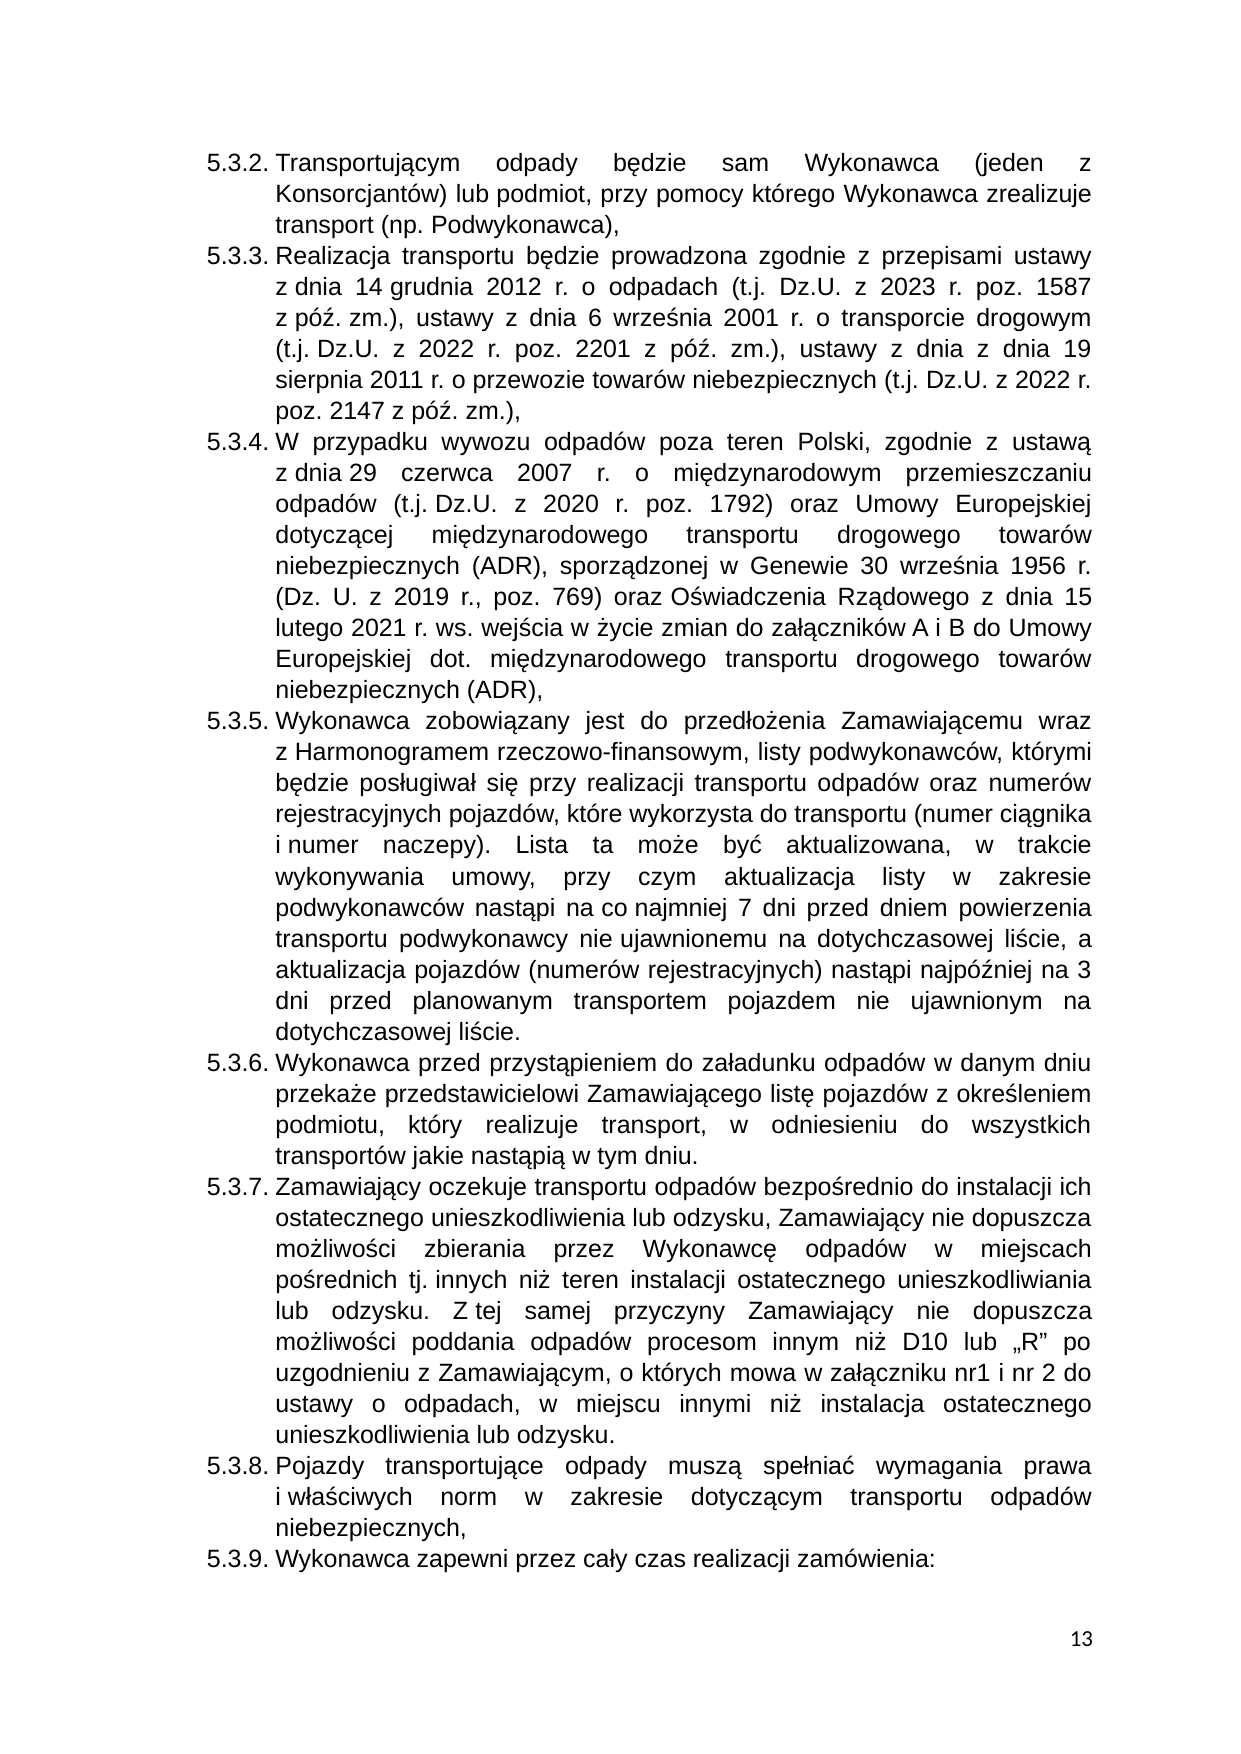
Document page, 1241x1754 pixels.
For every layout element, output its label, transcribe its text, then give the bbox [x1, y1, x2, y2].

list Pojazdy transportujące odpady muszą spełniać wymagania prawa i właściwych norm w zakresie dotyczącym transportu odpadów niebezpiecznych, [207, 1451, 1093, 1542]
list Transportującym odpady będzie sam Wykonawca (jeden z Konsorcjantów) lub podmiot, przy pomocy którego Wykonawca zrealizuje transport (np. Podwykonawca), [207, 148, 1093, 238]
list Wykonawca zapewni przez cały czas realizacji zamówienia: [207, 1544, 1093, 1573]
list Wykonawca zobowiązany jest do przedłożenia Zamawiającemu wraz z Harmonogramem rzeczowo-finansowym, listy podwykonawców, którymi będzie posługiwał się przy realizacji transportu odpadów oraz numerów rejestracyjnych pojazdów, które wykorzysta do transportu (numer ciągnika i numer naczepy). Lista ta może być aktualizowana, w trakcie wykonywania umowy, przy czym aktualizacja listy w zakresie podwykonawców nastąpi na co najmniej 7 dni przed dniem powierzenia transportu podwykonawcy nie ujawnionemu na dotychczasowej liście, a aktualizacja pojazdów (numerów rejestracyjnych) nastąpi najpóźniej na 3 dni przed planowanym transportem pojazdem nie ujawnionym na dotychczasowej liście. [207, 706, 1093, 1046]
list W przypadku wywozu odpadów poza teren Polski, zgodnie z ustawą z dnia 29 czerwca 2007 r. o międzynarodowym przemieszczaniu odpadów (t.j. Dz.U. z 2020 r. poz. 1792) oraz Umowy Europejskiej dotyczącej międzynarodowego transportu drogowego towarów niebezpiecznych (ADR), sporządzonej w Genewie 30 września 1956 r. (Dz. U. z 2019 r., poz. 769) oraz Oświadczenia Rządowego z dnia 15 lutego 2021 r. ws. wejścia w życie zmian do załączników A i B do Umowy Europejskiej dot. międzynarodowego transportu drogowego towarów niebezpiecznych (ADR), [207, 427, 1093, 704]
list Wykonawca przed przystąpieniem do załadunku odpadów w danym dniu przekaże przedstawicielowi Zamawiającego listę pojazdów z określeniem podmiotu, który realizuje transport, w odniesieniu do wszystkich transportów jakie nastąpią w tym dniu. [207, 1048, 1093, 1170]
list Realizacja transportu będzie prowadzona zgodnie z przepisami ustawy z dnia 14 grudnia 2012 r. o odpadach (t.j. Dz.U. z 2023 r. poz. 1587 z póź. zm.), ustawy z dnia 6 września 2001 r. o transporcie drogowym (t.j. Dz.U. z 2022 r. poz. 2201 z póź. zm.), ustawy z dnia z dnia 19 sierpnia 2011 r. o przewozie towarów niebezpiecznych (t.j. Dz.U. z 2022 r. poz. 2147 z póź. zm.), [207, 241, 1093, 425]
list Zamawiający oczekuje transportu odpadów bezpośrednio do instalacji ich ostatecznego unieszkodliwienia lub odzysku, Zamawiający nie dopuszcza możliwości zbierania przez Wykonawcę odpadów w miejscach pośrednich tj. innych niż teren instalacji ostatecznego unieszkodliwiania lub odzysku. Z tej samej przyczyny Zamawiający nie dopuszcza możliwości poddania odpadów procesom innym niż D10 lub „R” po uzgodnieniu z Zamawiającym, o których mowa w załączniku nr1 i nr 2 do ustawy o odpadach, w miejscu innymi niż instalacja ostatecznego unieszkodliwienia lub odzysku. [207, 1172, 1093, 1449]
